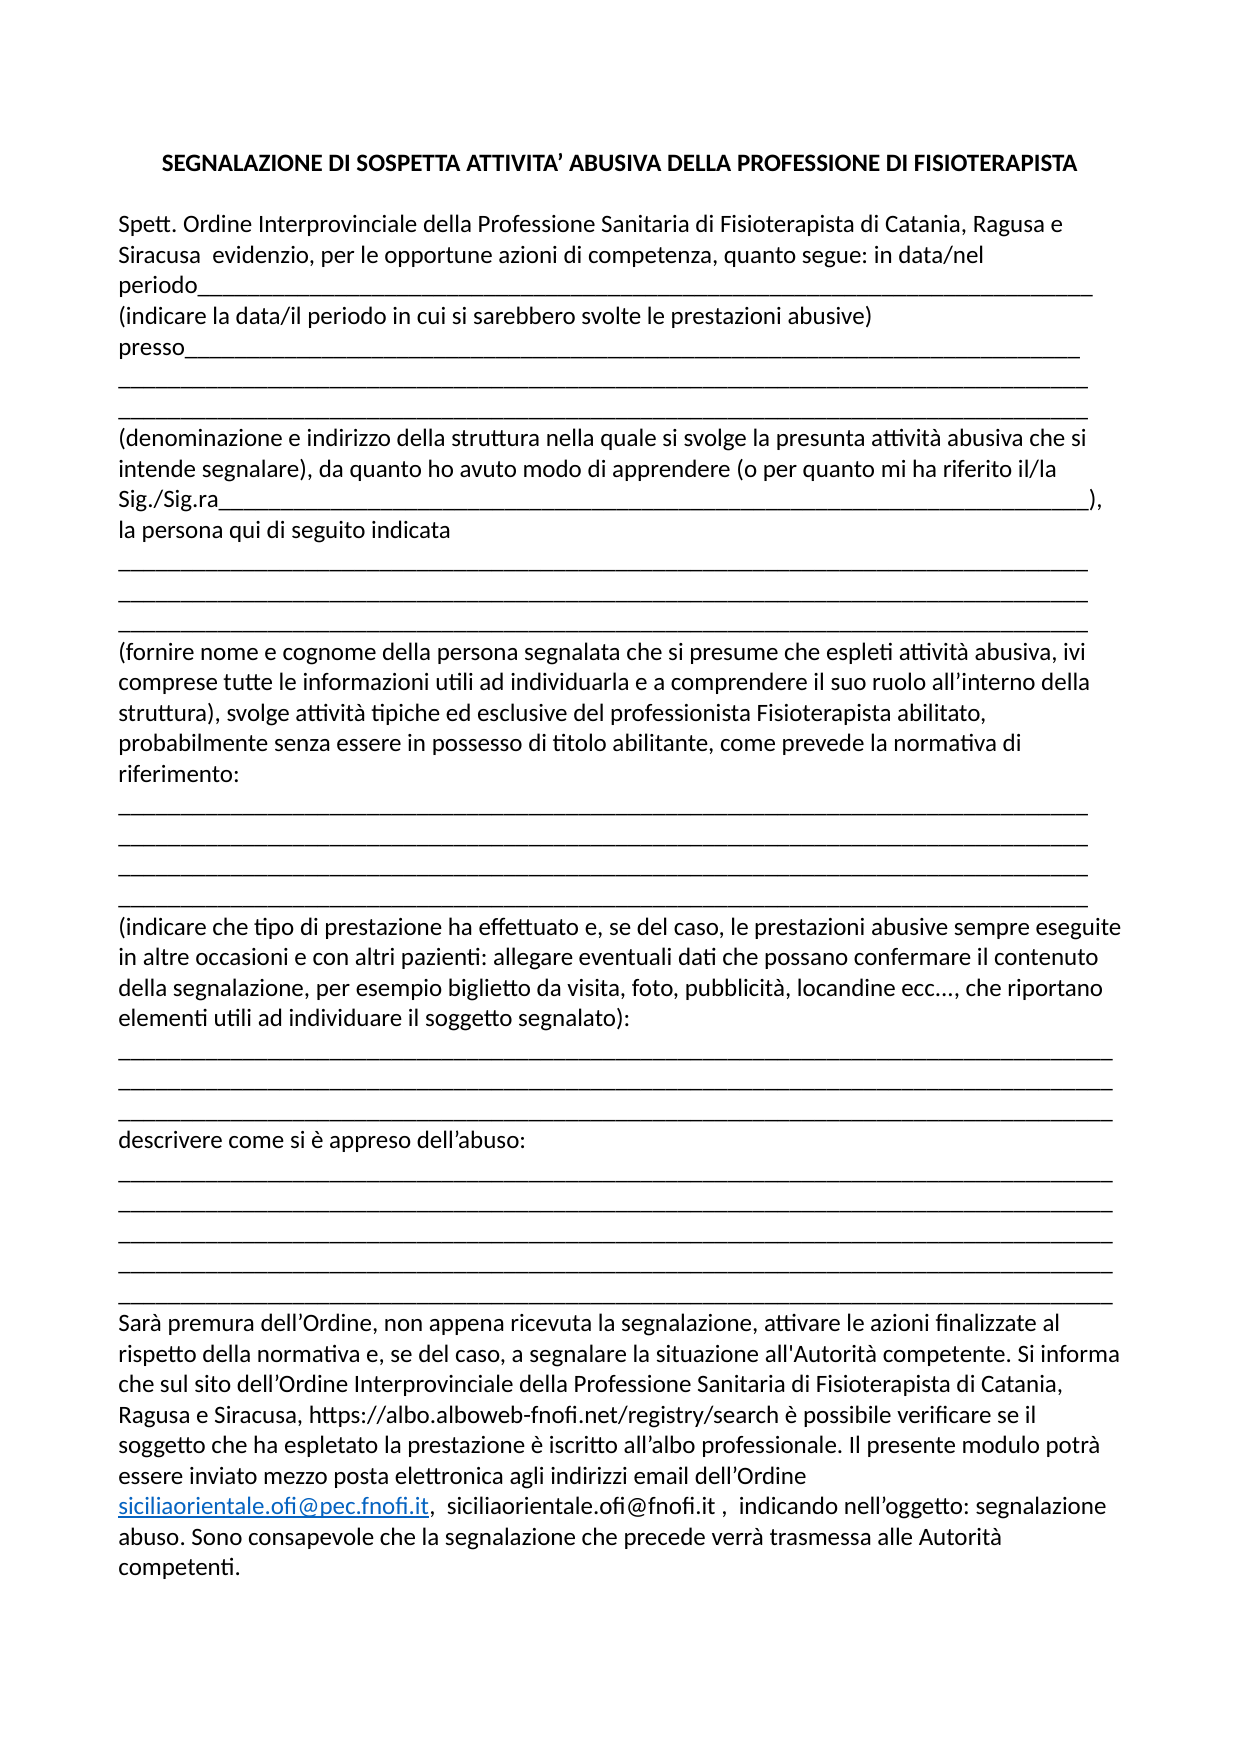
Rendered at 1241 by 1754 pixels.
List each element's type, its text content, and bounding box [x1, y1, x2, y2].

text Spett. Ordine Interprovinciale della Professione Sanitaria di Fisioterapista di Catania, Ragusa e Siracusa evidenzio, per le opportune azioni di competenza, quanto segue: in data/nel periodo________________________________________________________________________ (indicare la data/il periodo in cui si sarebbero svolte le prestazioni abusive) presso________________________________________________________________________ ______________________________________________________________________________ ______________________________________________________________________________ (denominazione e indirizzo della struttura nella quale si svolge la presunta attività abusiva che si intende segnalare), da quanto ho avuto modo di apprendere (o per quanto mi ha riferito il/la Sig./Sig.ra______________________________________________________________________), la persona qui di seguito indicata ______________________________________________________________________________ ______________________________________________________________________________ ______________________________________________________________________________ (fornire nome e cognome della persona segnalata che si presume che espleti attività abusiva, ivi comprese tutte le informazioni utili ad individuarla e a comprendere il suo ruolo all’interno della struttura), svolge attività tipiche ed esclusive del professionista Fisioterapista abilitato, probabilmente senza essere in possesso di titolo abilitante, come prevede la normativa di riferimento: ______________________________________________________________________________ ______________________________________________________________________________ ______________________________________________________________________________ ______________________________________________________________________________ (indicare che tipo di prestazione ha effettuato e, se del caso, le prestazioni abusive sempre eseguite in altre occasioni e con altri pazienti: allegare eventuali dati che possano confermare il contenuto della segnalazione, per esempio biglietto da visita, foto, pubblicità, locandine ecc..., che riportano elementi utili ad individuare il soggetto segnalato): ________________________________________________________________________________ ________________________________________________________________________________ ________________________________________________________________________________ descrivere come si è appreso dell’abuso: ________________________________________________________________________________ ________________________________________________________________________________ ________________________________________________________________________________ ________________________________________________________________________________ ________________________________________________________________________________ Sarà premura dell’Ordine, non appena ricevuta la segnalazione, attivare le azioni finalizzate al rispetto della normativa e, se del caso, a segnalare la situazione all'Autorità competente. Si informa che sul sito dell’Ordine Interprovinciale della Professione Sanitaria di Fisioterapista di Catania, Ragusa e Siracusa, https://albo.alboweb-fnofi.net/registry/search è possibile verificare se il soggetto che ha espletato la prestazione è iscritto all’albo professionale. Il presente modulo potrà essere inviato mezzo posta elettronica agli indirizzi email dell’Ordine siciliaorientale.ofi@pec.fnofi.it, siciliaorientale.ofi@fnofi.it , indicando nell’oggetto: segnalazione abuso. Sono consapevole che la segnalazione che precede verrà trasmessa alle Autorità competenti. [118, 209, 1122, 1582]
text SEGNALAZIONE DI SOSPETTA ATTIVITA’ ABUSIVA DELLA PROFESSIONE DI FISIOTERAPISTA [118, 148, 1122, 178]
